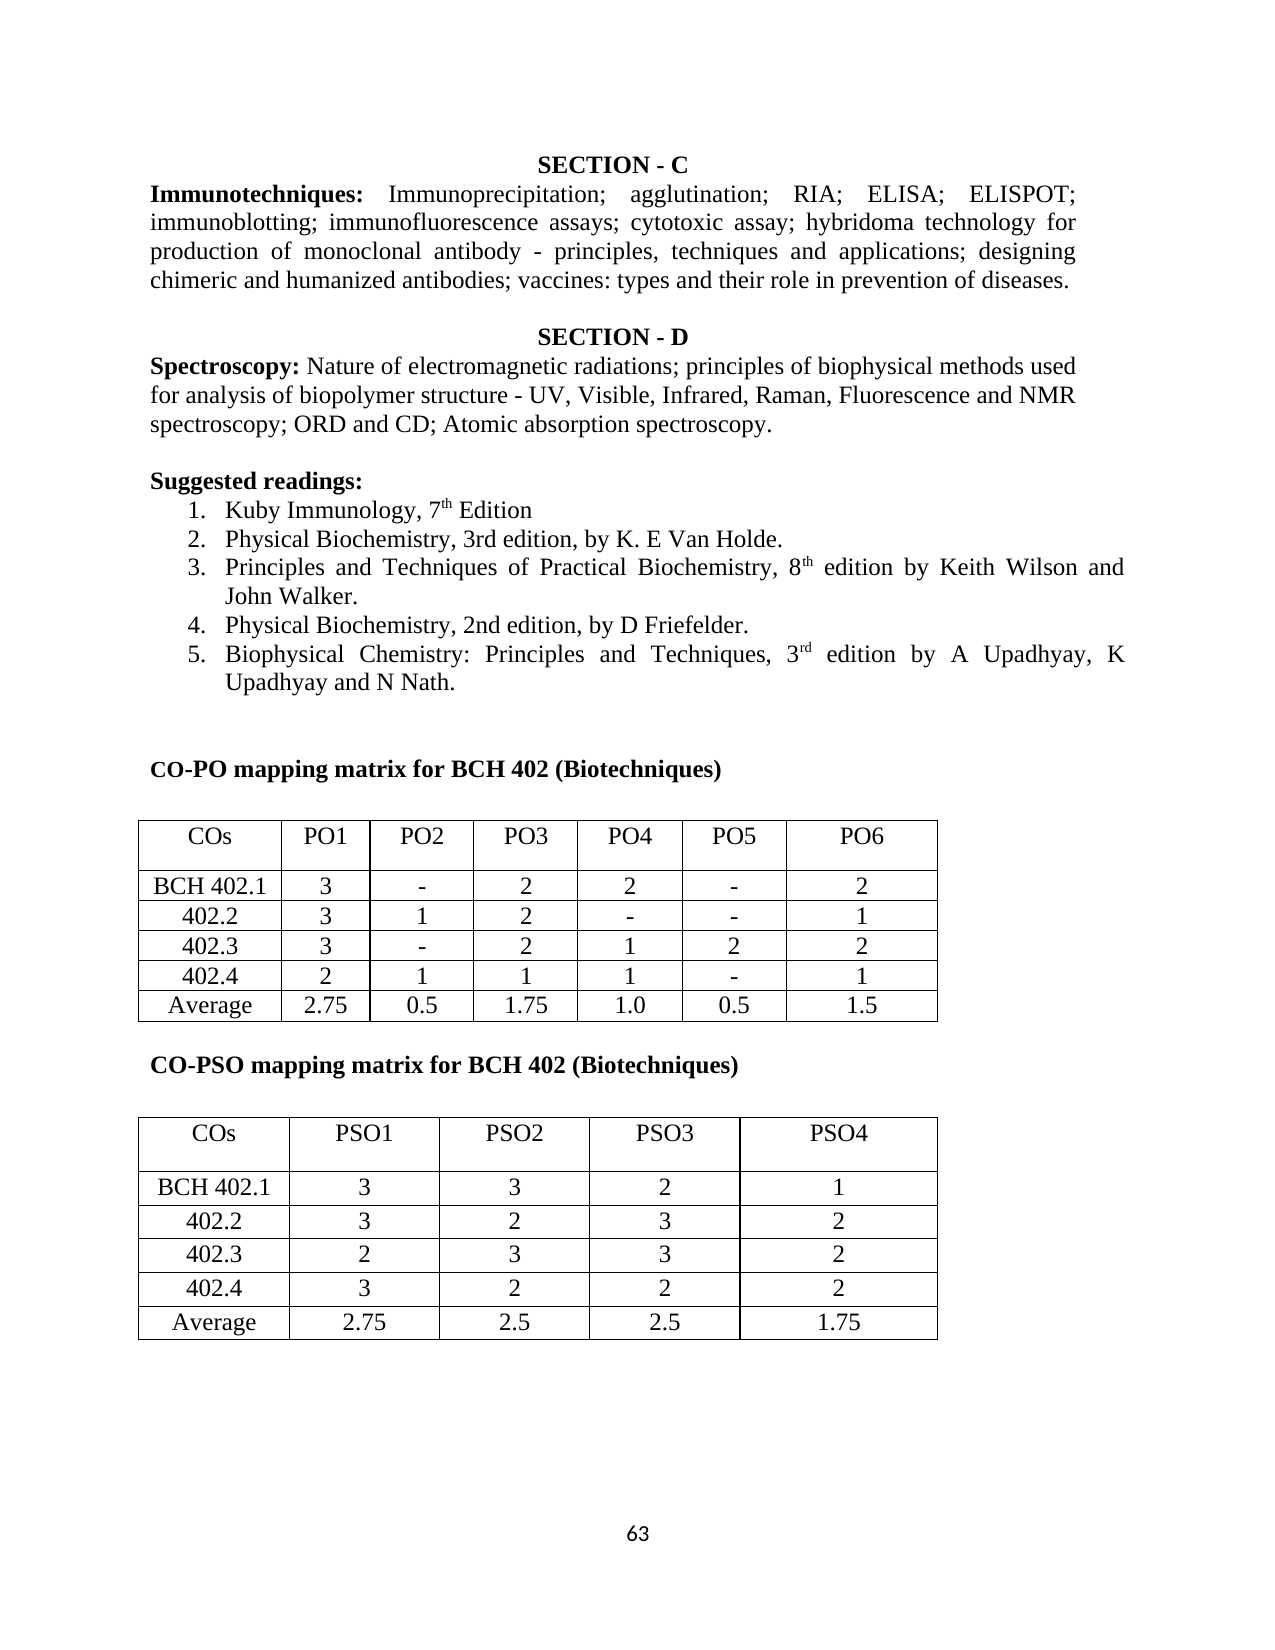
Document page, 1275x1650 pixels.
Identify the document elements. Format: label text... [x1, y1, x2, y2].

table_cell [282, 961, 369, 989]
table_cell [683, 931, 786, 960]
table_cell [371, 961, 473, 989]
text SECTION - D [150, 322, 1076, 351]
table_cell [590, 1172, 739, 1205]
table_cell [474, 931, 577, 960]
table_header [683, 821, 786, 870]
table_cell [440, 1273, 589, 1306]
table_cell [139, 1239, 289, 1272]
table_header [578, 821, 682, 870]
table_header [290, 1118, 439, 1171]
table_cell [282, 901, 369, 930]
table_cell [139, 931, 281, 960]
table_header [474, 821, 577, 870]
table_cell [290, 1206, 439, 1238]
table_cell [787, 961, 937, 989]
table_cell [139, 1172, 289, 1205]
text Suggested readings: [150, 466, 1076, 495]
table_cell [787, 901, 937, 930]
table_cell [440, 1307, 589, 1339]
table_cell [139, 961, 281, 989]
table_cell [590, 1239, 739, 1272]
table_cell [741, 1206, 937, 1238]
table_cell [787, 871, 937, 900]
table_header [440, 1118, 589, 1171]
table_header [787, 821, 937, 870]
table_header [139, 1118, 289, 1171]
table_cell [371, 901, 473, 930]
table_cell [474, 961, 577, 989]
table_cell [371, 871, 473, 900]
list Physical Biochemistry, 2nd edition, by D Friefelder. [187, 610, 1125, 639]
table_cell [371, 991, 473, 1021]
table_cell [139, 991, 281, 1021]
list Physical Biochemistry, 3rd edition, by K. E Van Holde. [187, 524, 1125, 552]
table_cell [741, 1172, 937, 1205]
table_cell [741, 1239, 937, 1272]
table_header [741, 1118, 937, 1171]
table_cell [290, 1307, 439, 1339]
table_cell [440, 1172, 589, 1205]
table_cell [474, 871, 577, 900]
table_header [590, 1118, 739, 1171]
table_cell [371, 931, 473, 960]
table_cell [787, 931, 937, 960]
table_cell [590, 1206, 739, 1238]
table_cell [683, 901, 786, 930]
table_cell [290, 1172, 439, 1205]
text Immunotechniques: Immunoprecipitation; agglutination; RIA; ELISA; ELISPOT; immunoblotting; immunofluorescence assays; cytotoxic assay; hybridoma technology for production of monoclonal antibody - principles, techniques and applications; designing chimeric and humanized antibodies; vaccines: types and their role in prevention of diseases. [150, 179, 1076, 294]
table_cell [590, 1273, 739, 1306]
text SECTION - C [150, 150, 1076, 179]
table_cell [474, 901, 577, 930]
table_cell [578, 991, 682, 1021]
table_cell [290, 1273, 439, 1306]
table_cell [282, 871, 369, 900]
text Spectroscopy: Nature of electromagnetic radiations; principles of biophysical methods used for analysis of biopolymer structure - UV, Visible, Infrared, Raman, Fluorescence and NMR spectroscopy; ORD and CD; Atomic absorption spectroscopy. [150, 351, 1076, 437]
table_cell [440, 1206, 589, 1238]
list Biophysical Chemistry: Principles and Techniques, 3rd edition by A Upadhyay, K Upadhyay and N Nath. [187, 639, 1125, 696]
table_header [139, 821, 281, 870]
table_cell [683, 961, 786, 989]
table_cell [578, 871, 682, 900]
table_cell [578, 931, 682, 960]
list Principles and Techniques of Practical Biochemistry, 8th edition by Keith Wilson and John Walker. [187, 552, 1125, 610]
text CO-PSO mapping matrix for BCH 402 (Biotechniques) [150, 1051, 1125, 1079]
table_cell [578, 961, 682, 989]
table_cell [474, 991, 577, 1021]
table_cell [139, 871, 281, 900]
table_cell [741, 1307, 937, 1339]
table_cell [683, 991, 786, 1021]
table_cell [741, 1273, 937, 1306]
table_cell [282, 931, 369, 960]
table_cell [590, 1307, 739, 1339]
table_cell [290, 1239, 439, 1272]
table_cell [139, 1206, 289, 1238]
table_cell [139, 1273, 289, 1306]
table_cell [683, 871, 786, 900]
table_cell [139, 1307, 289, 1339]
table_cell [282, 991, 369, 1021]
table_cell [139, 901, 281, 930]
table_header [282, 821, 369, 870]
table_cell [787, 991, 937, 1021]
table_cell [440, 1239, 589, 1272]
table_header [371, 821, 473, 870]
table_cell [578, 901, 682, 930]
list Kuby Immunology, 7th Edition [187, 495, 1125, 524]
text CO-PO mapping matrix for BCH 402 (Biotechniques) [150, 754, 1125, 782]
